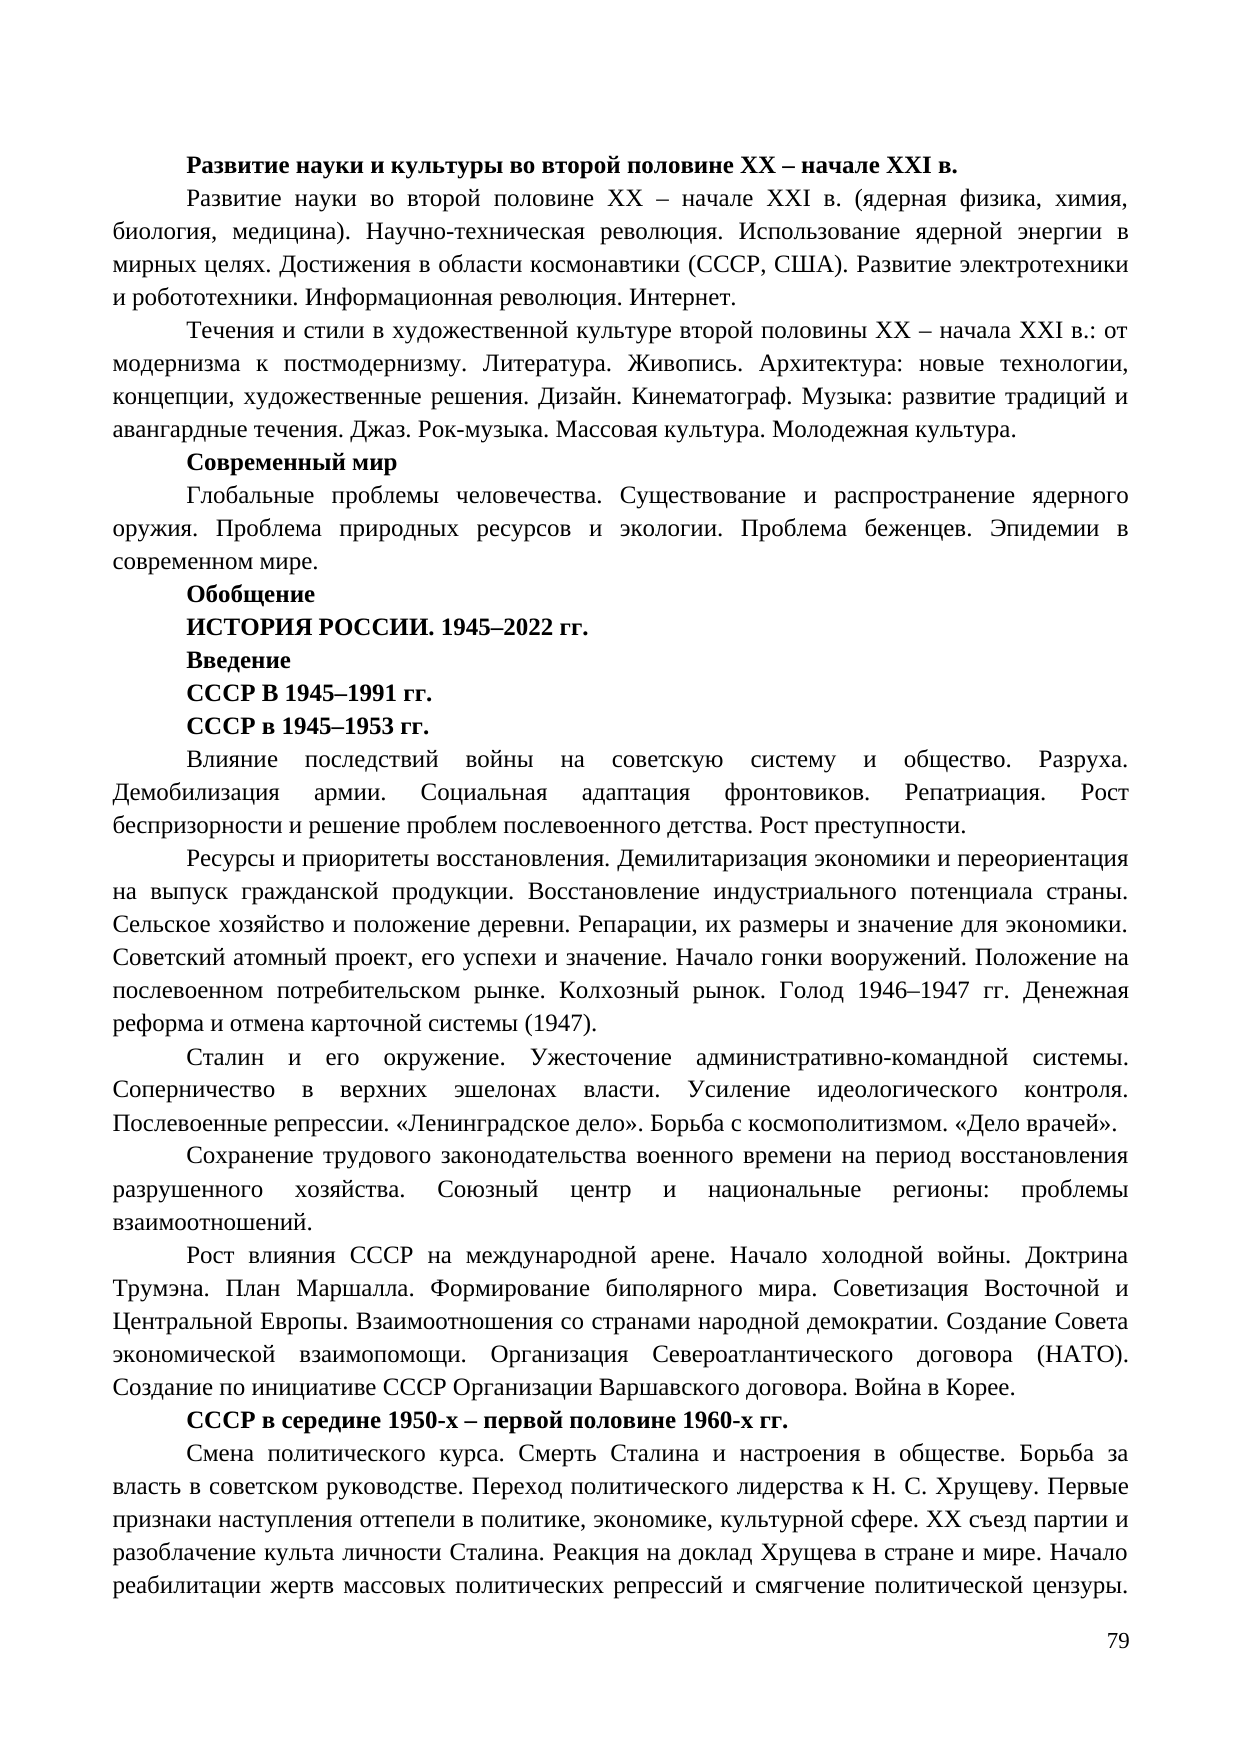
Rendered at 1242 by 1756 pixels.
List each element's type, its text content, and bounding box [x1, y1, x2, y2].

text Глобальные проблемы человечества. Существование и распространение ядерного оружия. Проблема природных ресурсов и экологии. Проблема беженцев. Эпидемии в современном мире. [112, 480, 1129, 575]
text Рост влияния СССР на международной арене. Начало холодной войны. Доктрина Трумэна. План Маршалла. Формирование биполярного мира. Советизация Восточной и Центральной Европы. Взаимоотношения со странами народной демократии. Создание Совета экономической взаимопомощи. Организация Североатлантического договора (НАТО). Создание по инициативе СССР Организации Варшавского договора. Война в Корее. [112, 1240, 1129, 1401]
text Развитие науки и культуры во второй половине ХХ – начале XXI в. [112, 150, 1129, 179]
text СССР в 1945–1953 гг. [112, 711, 1129, 740]
text Ресурсы и приоритеты восстановления. Демилитаризация экономики и переориентация на выпуск гражданской продукции. Восстановление индустриального потенциала страны. Сельское хозяйство и положение деревни. Репарации, их размеры и значение для экономики. Советский атомный проект, его успехи и значение. Начало гонки вооружений. Положение на послевоенном потребительском рынке. Колхозный рынок. Голод 1946–1947 гг. Денежная реформа и отмена карточной системы (1947). [112, 843, 1129, 1037]
text Современный мир [112, 447, 1129, 476]
text Течения и стили в художественной культуре второй половины ХХ – начала XXI в.: от модернизма к постмодернизму. Литература. Живопись. Архитектура: новые технологии, концепции, художественные решения. Дизайн. Кинематограф. Музыка: развитие традиций и авангардные течения. Джаз. Рок-музыка. Массовая культура. Молодежная культура. [112, 315, 1129, 443]
text СССР в середине 1950-х – первой половине 1960-х гг. [112, 1405, 1129, 1433]
text ИСТОРИЯ РОССИИ. 1945–2022 гг. [112, 612, 1129, 641]
text Развитие науки во второй половине ХХ – начале XXI в. (ядерная физика, химия, биология, медицина). Научно-техническая революция. Использование ядерной энергии в мирных целях. Достижения в области космонавтики (СССР, США). Развитие электротехники и робототехники. Информационная революция. Интернет. [112, 183, 1129, 311]
text Влияние последствий войны на советскую систему и общество. Разруха. Демобилизация армии. Социальная адаптация фронтовиков. Репатриация. Рост беспризорности и решение проблем послевоенного детства. Рост преступности. [112, 744, 1129, 839]
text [112, 1438, 1129, 1599]
text Обобщение [112, 579, 1129, 608]
text Введение [112, 645, 1129, 674]
text Сохранение трудового законодательства военного времени на период восстановления разрушенного хозяйства. Союзный центр и национальные регионы: проблемы взаимоотношений. [112, 1141, 1129, 1235]
text СССР В 1945–1991 гг. [112, 678, 1129, 707]
text Сталин и его окружение. Ужесточение административно-командной системы. Соперничество в верхних эшелонах власти. Усиление идеологического контроля. Послевоенные репрессии. «Ленинградское дело». Борьба с космополитизмом. «Дело врачей». [112, 1042, 1129, 1136]
